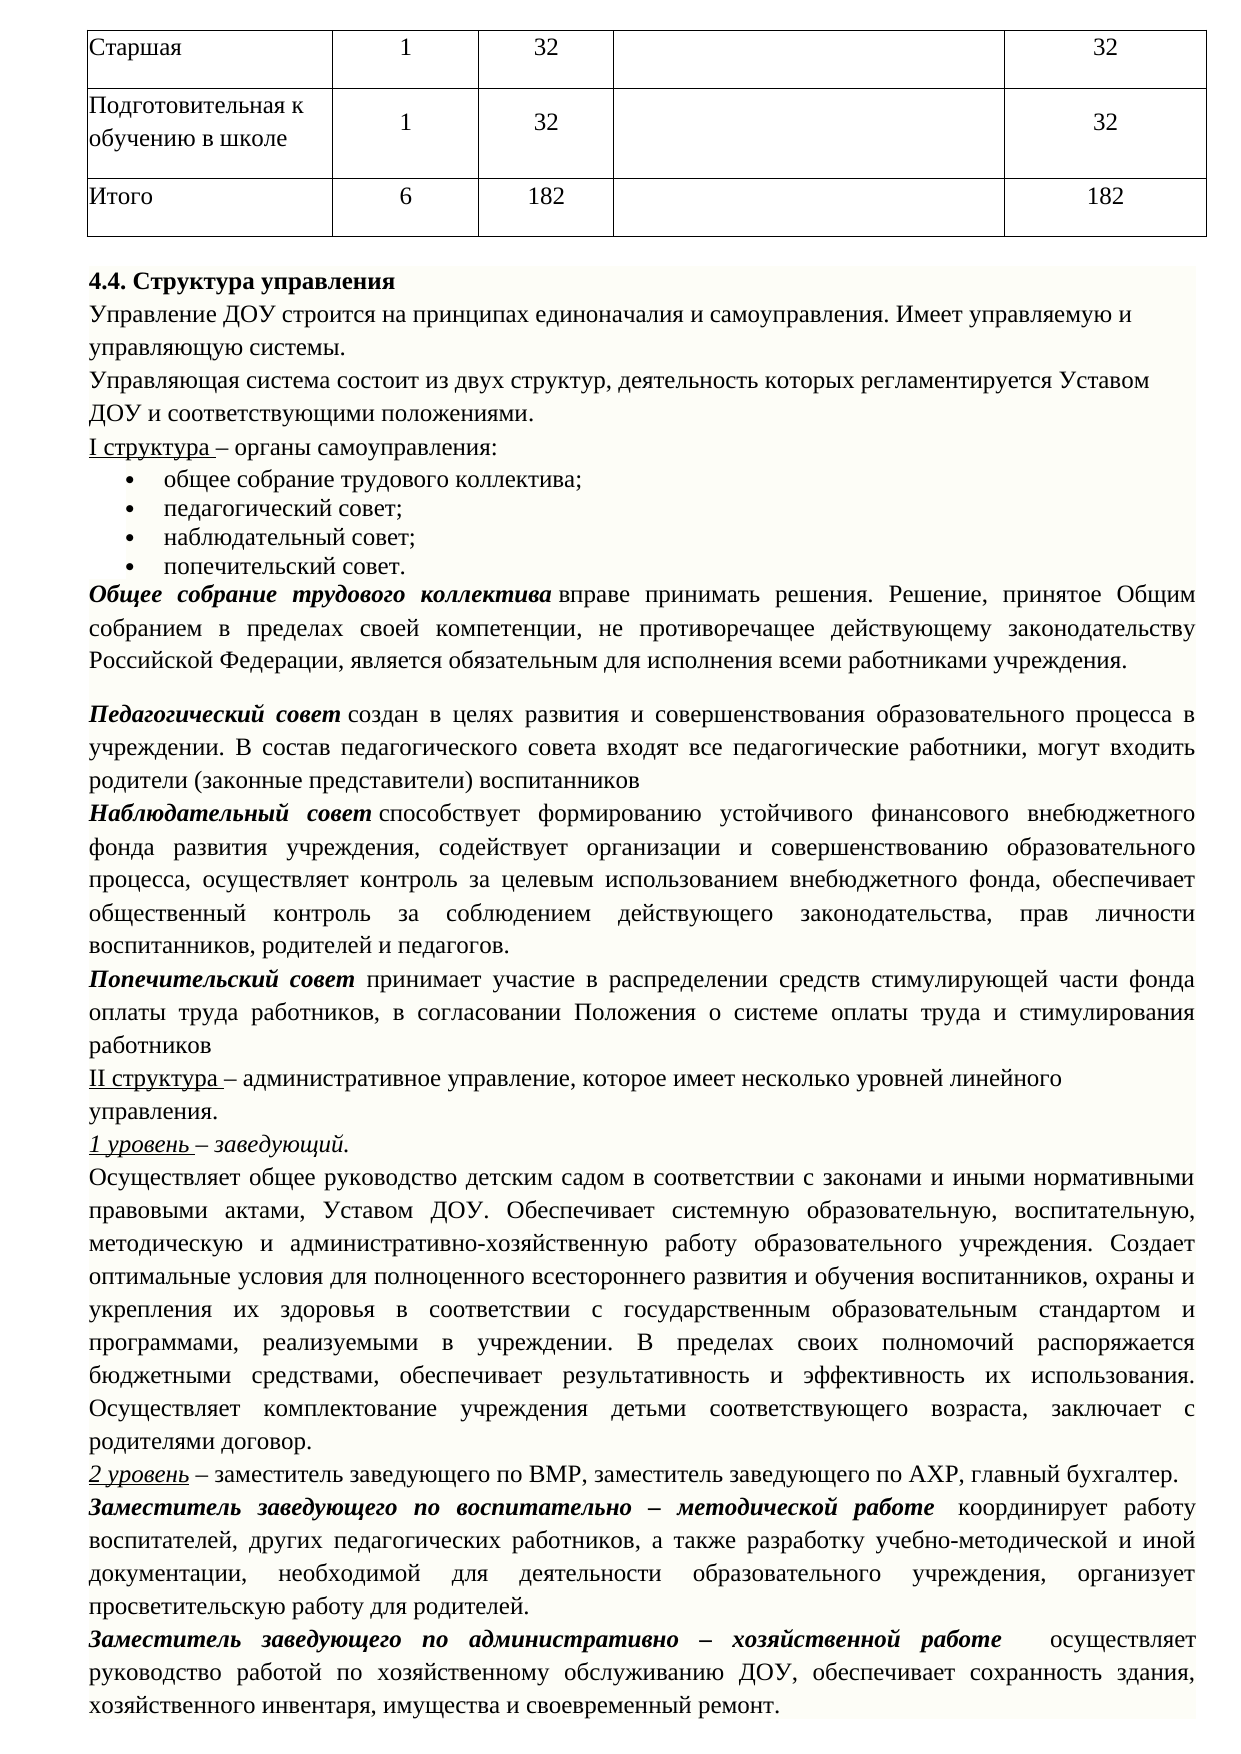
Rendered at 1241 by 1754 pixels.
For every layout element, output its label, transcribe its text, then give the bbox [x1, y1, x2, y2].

table_cell 1 [333, 89, 478, 178]
list наблюдательный совет; [126, 522, 1196, 551]
text I структура – органы самоуправления: [89, 432, 1196, 460]
text Общее собрание трудового коллектива вправе принимать решения. Решение, принятое Общим собранием в пределах своей компетенции, не противоречащее действующему законодательству Российской Федерации, является обязательным для исполнения всеми работниками учреждения. [89, 579, 1196, 674]
text II структура – административное управление, которое имеет несколько уровней линейного управления. [89, 1063, 1196, 1124]
list попечительский совет. [126, 551, 1196, 579]
list педагогический совет; [126, 493, 1196, 522]
text 2 уровень – заместитель заведующего по ВМР, заместитель заведующего по АХР, главный бухгалтер. [89, 1459, 1196, 1488]
table_cell [614, 179, 1004, 236]
text 1 уровень – заведующий. [89, 1129, 1196, 1157]
text Управляющая система состоит из двух структур, деятельность которых регламентируется Уставом ДОУ и соответствующими положениями. [89, 366, 1196, 427]
table_cell 6 [333, 179, 478, 236]
table_cell 32 [479, 31, 613, 88]
table_cell Подготовительная к обучению в школе [88, 89, 332, 178]
table_cell 32 [1005, 31, 1206, 88]
table_cell [614, 89, 1004, 178]
text Попечительский совет принимает участие в распределении средств стимулирующей части фонда оплаты труда работников, в согласовании Положения о системе оплаты труда и стимулирования работников [89, 964, 1196, 1058]
table_cell [614, 31, 1004, 88]
table_cell 32 [479, 89, 613, 178]
table_cell 1 [333, 31, 478, 88]
table_cell 182 [479, 179, 613, 236]
text Наблюдательный совет способствует формированию устойчивого финансового внебюджетного фонда развития учреждения, содействует организации и совершенствованию образовательного процесса, осуществляет контроль за целевым использованием внебюджетного фонда, обеспечивает общественный контроль за соблюдением действующего законодательства, прав личности воспитанников, родителей и педагогов. [89, 798, 1196, 959]
list общее собрание трудового коллектива; [126, 464, 1196, 493]
table_cell Итого [88, 179, 332, 236]
table_cell 182 [1005, 179, 1206, 236]
table_cell Старшая [88, 31, 332, 88]
table_cell 32 [1005, 89, 1206, 178]
text Управление ДОУ строится на принципах единоначалия и самоуправления. Имеет управляемую и управляющую системы. [89, 299, 1196, 361]
text Осуществляет общее руководство детским садом в соответствии с законами и иными нормативными правовыми актами, Уставом ДОУ. Обеспечивает системную образовательную, воспитательную, методическую и административно-хозяйственную работу образовательного учреждения. Создает оптимальные условия для полноценного всестороннего развития и обучения воспитанников, охраны и укрепления их здоровья в соответствии с государственным образовательным стандартом и программами, реализуемыми в учреждении. В пределах своих полномочий распоряжается бюджетными средствами, обеспечивает результативность и эффективность их использования. Осуществляет комплектование учреждения детьми соответствующего возраста, заключает с родителями договор. [89, 1162, 1196, 1455]
text Заместитель заведующего по воспитательно – методической работе координирует работу воспитателей, других педагогических работников, а также разработку учебно-методической и иной документации, необходимой для деятельности образовательного учреждения, организует просветительскую работу для родителей. [89, 1492, 1196, 1620]
text 4.4. Структура управления [89, 266, 1196, 295]
text Заместитель заведующего по административно – хозяйственной работе осуществляет руководство работой по хозяйственному обслуживанию ДОУ, обеспечивает сохранность здания, хозяйственного инвентаря, имущества и своевременный ремонт. [89, 1624, 1196, 1719]
text Педагогический совет создан в целях развития и совершенствования образовательного процесса в учреждении. В состав педагогического совета входят все педагогические работники, могут входить родители (законные представители) воспитанников [89, 699, 1196, 794]
